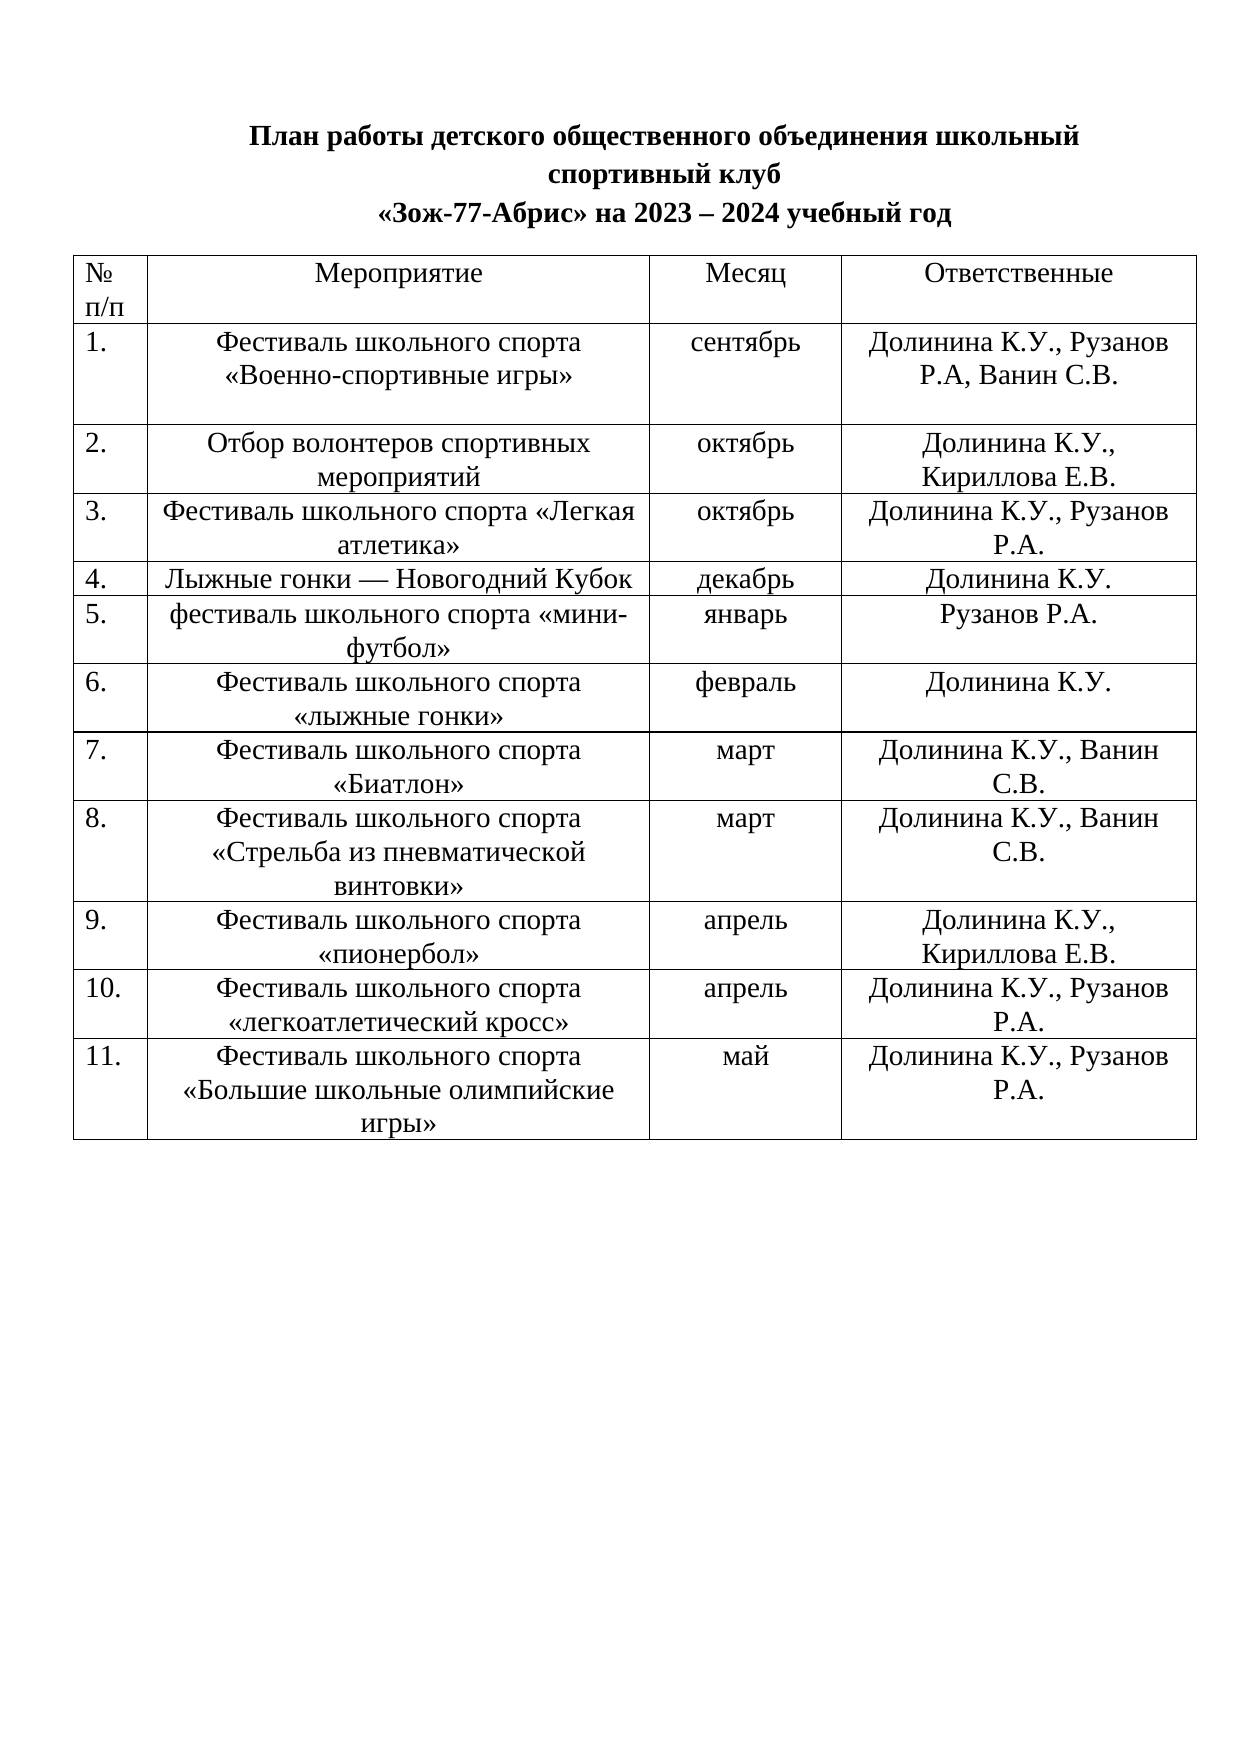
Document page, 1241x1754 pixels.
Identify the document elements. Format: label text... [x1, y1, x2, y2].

table_cell Долинина К.У., Рузанов Р.А. [842, 494, 1196, 561]
text План работы детского общественного объединения школьный спортивный клуб [177, 118, 1152, 190]
table_cell Отбор волонтеров спортивных мероприятий [148, 425, 649, 492]
table_cell март [650, 733, 841, 799]
table_cell Долинина К.У. [842, 562, 1196, 595]
table_cell Фестиваль школьного спорта «лыжные гонки» [148, 664, 649, 731]
table_header № п/п [74, 256, 147, 323]
table_cell 11. [74, 1039, 147, 1139]
table_cell 1. [74, 324, 147, 424]
table_header Месяц [650, 256, 841, 323]
table_cell сентябрь [650, 324, 841, 424]
table_cell Фестиваль школьного спорта «пионербол» [148, 902, 649, 969]
text «Зож-77-Абрис» на 2023 – 2024 учебный год [177, 195, 1152, 229]
table_cell Фестиваль школьного спорта «Легкая атлетика» [148, 494, 649, 561]
table_cell Долинина К.У., Рузанов Р.А. [842, 1039, 1196, 1139]
table_cell апрель [650, 902, 841, 969]
table_cell 2. [74, 425, 147, 492]
table_cell Долинина К.У., Кириллова Е.В. [842, 425, 1196, 492]
table_cell Долинина К.У., Кириллова Е.В. [842, 902, 1196, 969]
table_header Ответственные [842, 256, 1196, 323]
table_cell декабрь [650, 562, 841, 595]
table_cell Фестиваль школьного спорта «Большие школьные олимпийские игры» [148, 1039, 649, 1139]
table_cell октябрь [650, 425, 841, 492]
table_cell апрель [650, 970, 841, 1037]
table_cell февраль [650, 664, 841, 731]
table_cell Фестиваль школьного спорта «Биатлон» [148, 733, 649, 799]
table_cell 5. [74, 596, 147, 663]
table_cell 9. [74, 902, 147, 969]
table_cell Фестиваль школьного спорта «Военно-спортивные игры» [148, 324, 649, 424]
table_cell май [650, 1039, 841, 1139]
table_cell март [650, 801, 841, 901]
table_cell январь [650, 596, 841, 663]
table_cell Долинина К.У., Рузанов Р.А, Ванин С.В. [842, 324, 1196, 424]
table_cell Лыжные гонки — Новогодний Кубок [148, 562, 649, 595]
table_header Мероприятие [148, 256, 649, 323]
table_cell фестиваль школьного спорта «мини-футбол» [148, 596, 649, 663]
table_cell Долинина К.У. [842, 664, 1196, 731]
table_cell Долинина К.У., Ванин С.В. [842, 733, 1196, 799]
table_cell 4. [74, 562, 147, 595]
table_cell 7. [74, 733, 147, 799]
table_cell Долинина К.У., Рузанов Р.А. [842, 970, 1196, 1037]
table_cell 10. [74, 970, 147, 1037]
table_cell 8. [74, 801, 147, 901]
table_cell Рузанов Р.А. [842, 596, 1196, 663]
table_cell Фестиваль школьного спорта «Стрельба из пневматической винтовки» [148, 801, 649, 901]
table_cell Фестиваль школьного спорта «легкоатлетический кросс» [148, 970, 649, 1037]
table_cell 3. [74, 494, 147, 561]
table_cell Долинина К.У., Ванин С.В. [842, 801, 1196, 901]
table_cell 6. [74, 664, 147, 731]
table_cell октябрь [650, 494, 841, 561]
